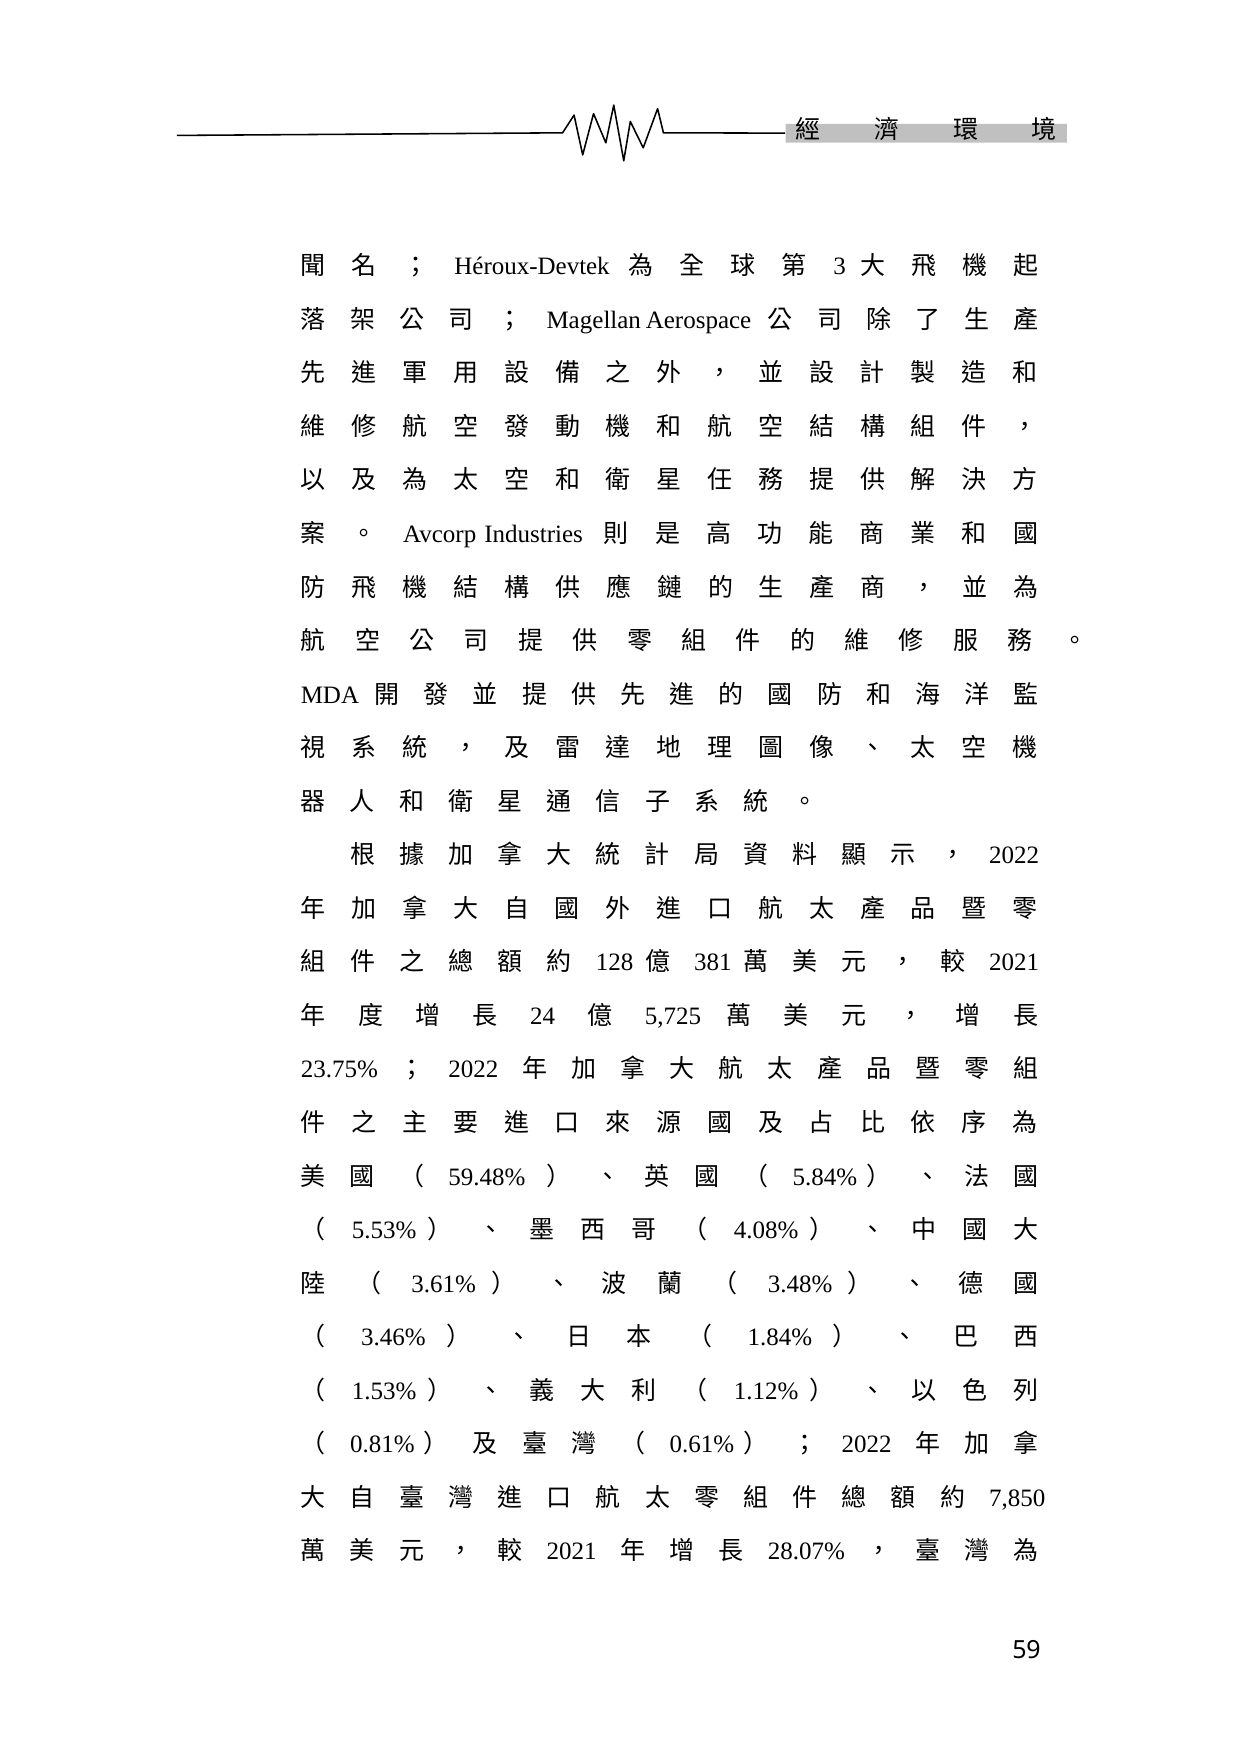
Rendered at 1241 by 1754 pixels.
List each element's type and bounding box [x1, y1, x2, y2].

text [276, 826, 1063, 1576]
text [276, 237, 1063, 826]
